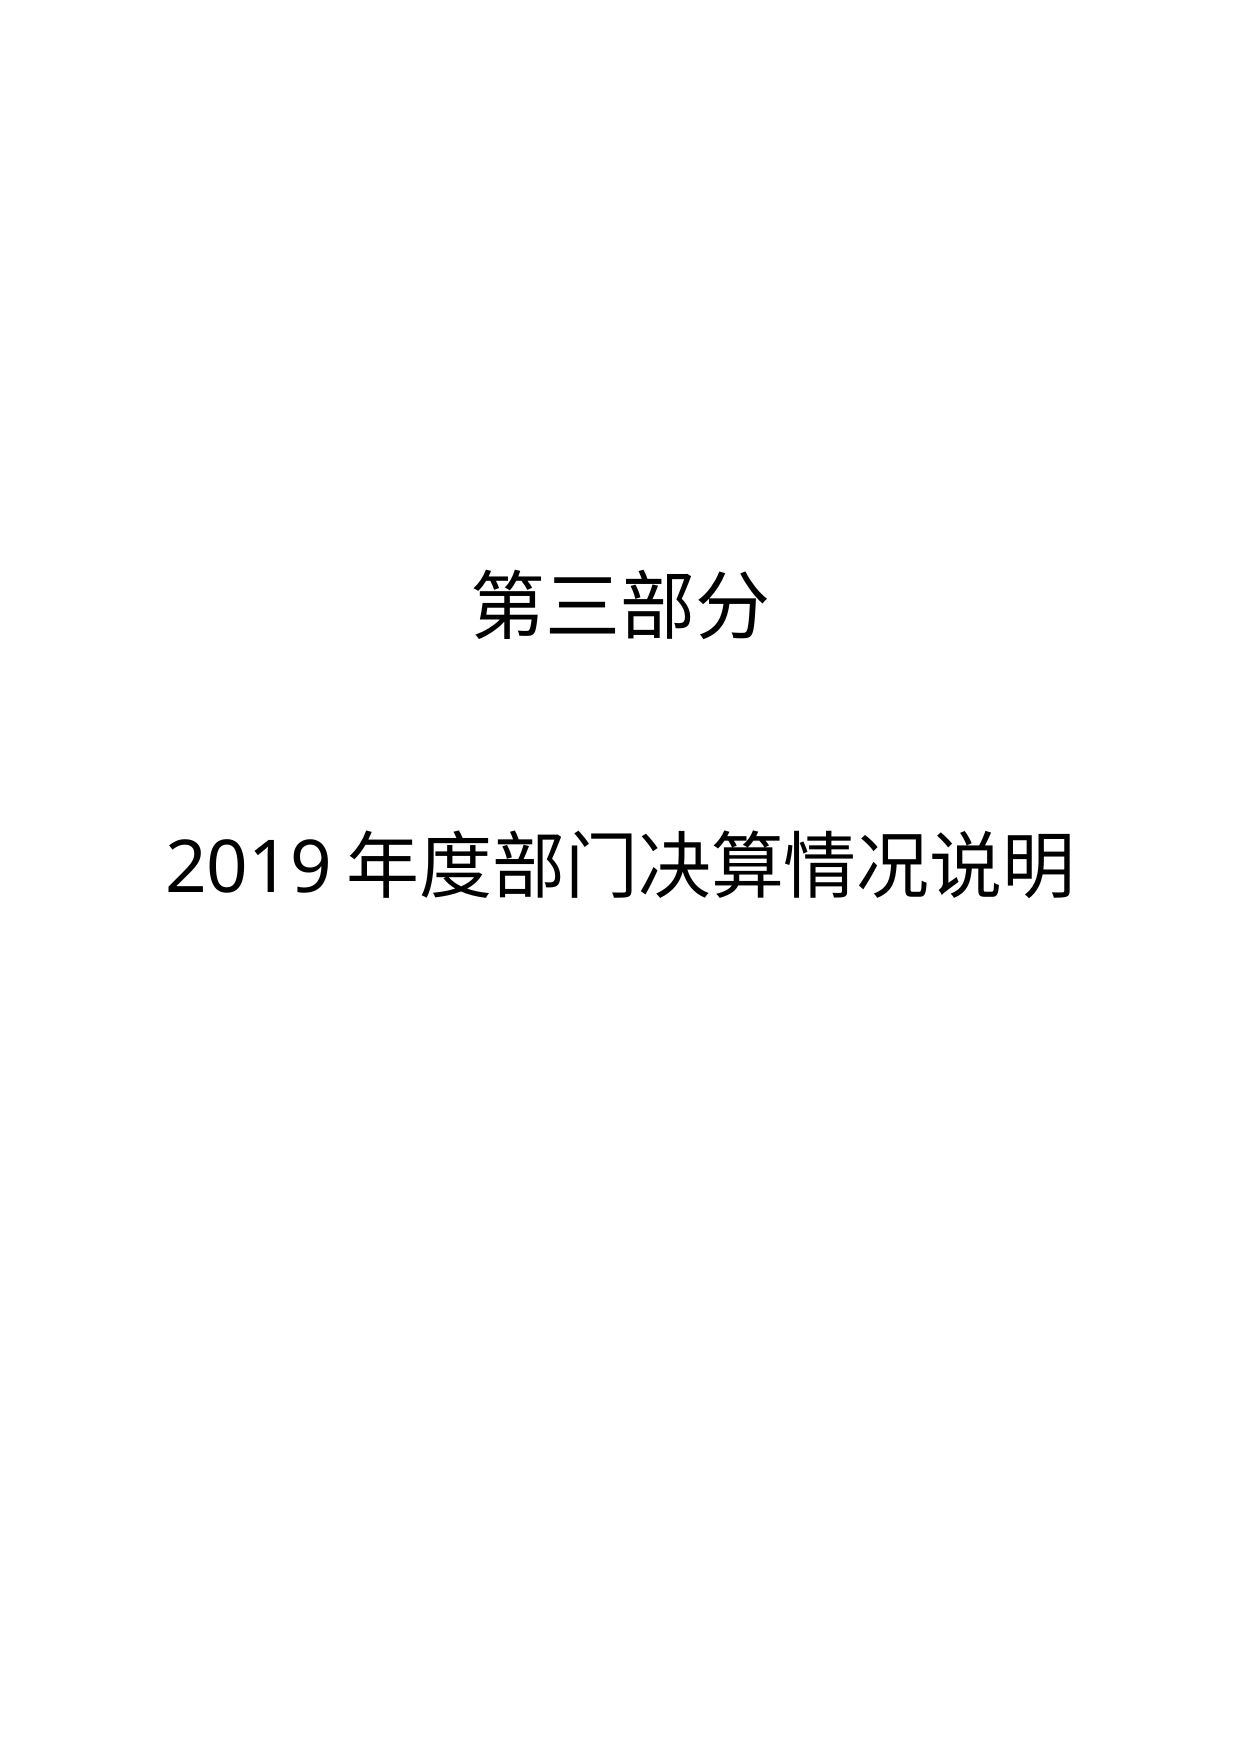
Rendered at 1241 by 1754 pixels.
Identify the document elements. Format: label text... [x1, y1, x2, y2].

text 第三部分 [75, 536, 1165, 666]
text 2019年度部门决算情况说明 [75, 796, 1165, 926]
